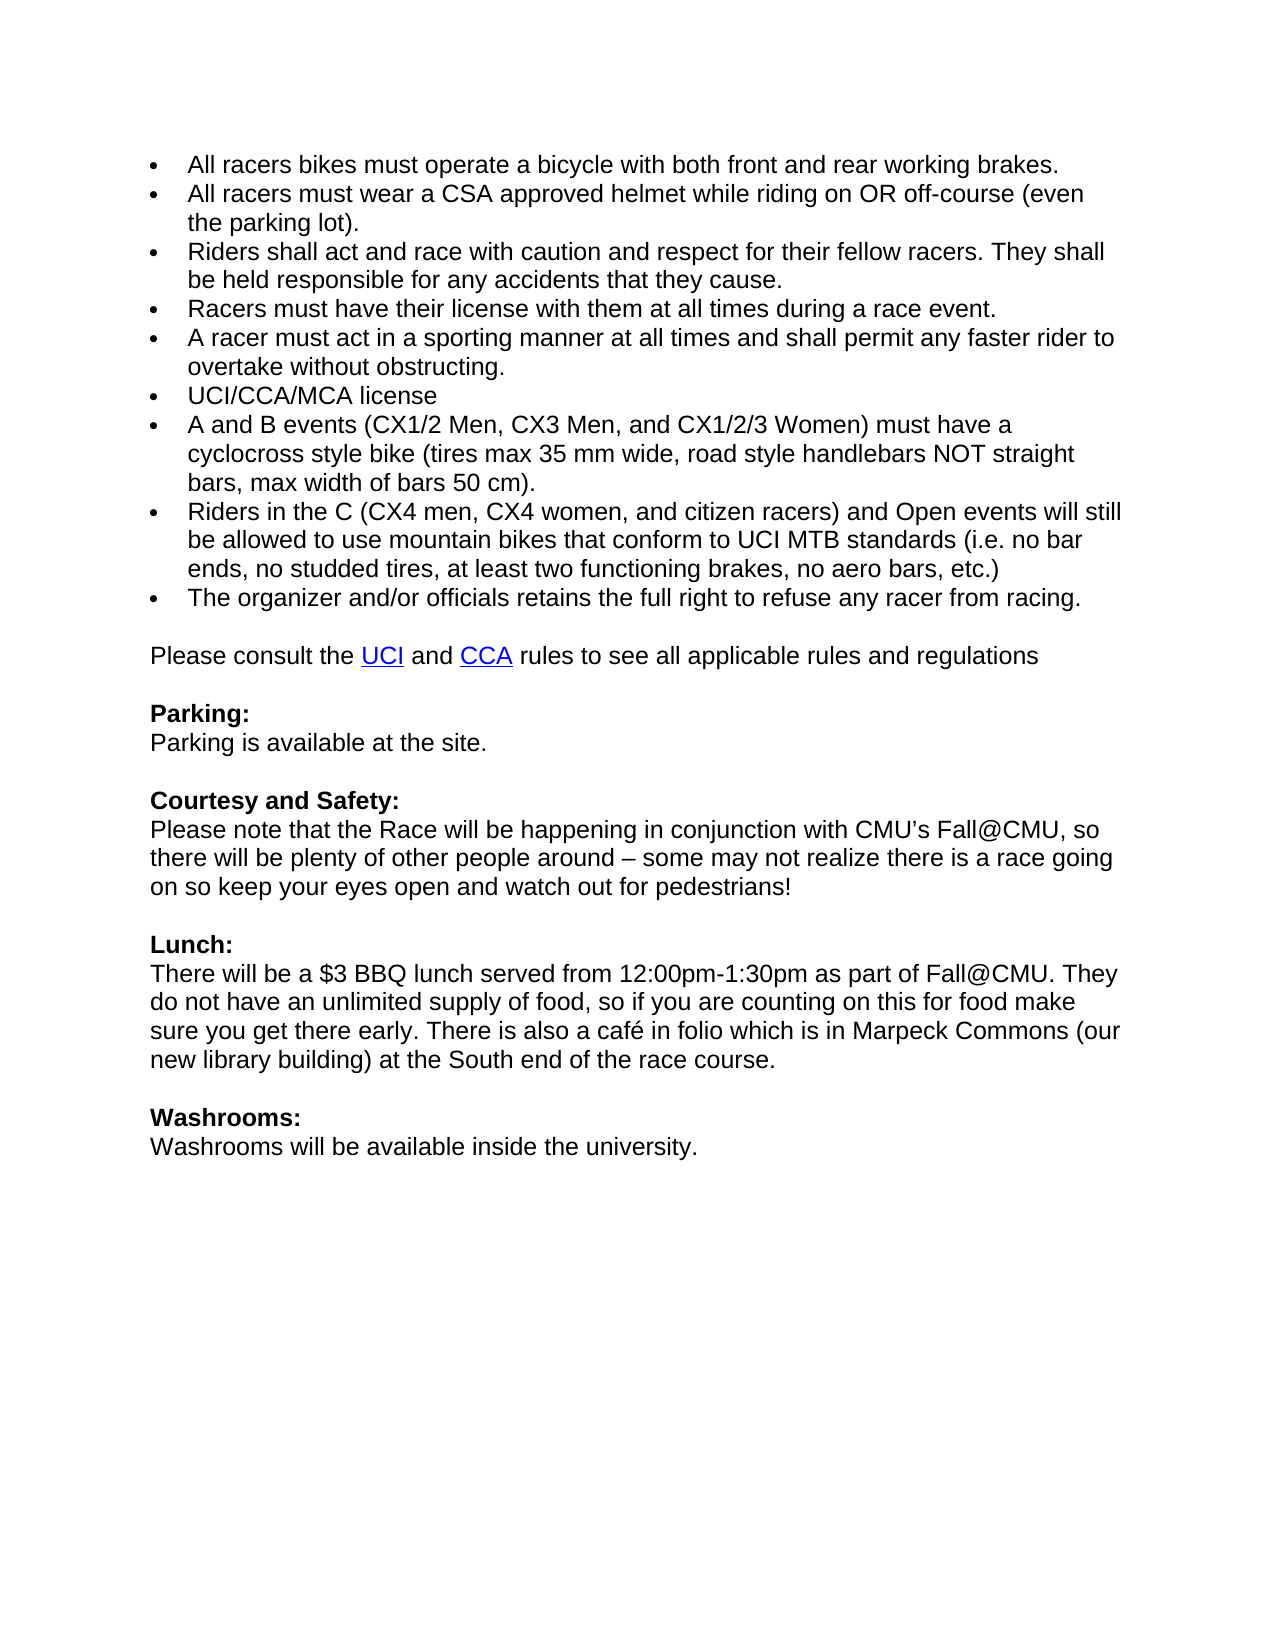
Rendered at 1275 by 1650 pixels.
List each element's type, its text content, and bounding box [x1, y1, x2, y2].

text Washrooms: [150, 1102, 1125, 1131]
list The organizer and/or officials retains the full right to refuse any racer from racing. [150, 583, 1125, 612]
text Washrooms will be available inside the university. [150, 1131, 1125, 1160]
text Parking: [150, 699, 1125, 727]
list UCI/CCA/MCA license [150, 381, 1125, 410]
text Parking is available at the site. [150, 728, 1125, 756]
text Please consult the UCI and CCA rules to see all applicable rules and regulations [150, 641, 1125, 669]
text There will be a $3 BBQ lunch served from 12:00pm-1:30pm as part of Fall@CMU. They do not have an unlimited supply of food, so if you are counting on this for food make sure you get there early. There is also a café in folio which is in Marpeck Commons (our new library building) at the South end of the race course. [150, 958, 1125, 1073]
list Riders shall act and race with caution and respect for their fellow racers. They shall be held responsible for any accidents that they cause. [150, 237, 1125, 294]
text Please note that the Race will be happening in conjunction with CMU’s Fall@CMU, so there will be plenty of other people around – some may not realize there is a race going on so keep your eyes open and watch out for pedestrians! [150, 814, 1125, 901]
list All racers bikes must operate a bicycle with both front and rear working brakes. [150, 150, 1125, 179]
list Racers must have their license with them at all times during a race event. [150, 294, 1125, 323]
list Riders in the C (CX4 men, CX4 women, and citizen racers) and Open events will still be allowed to use mountain bikes that conform to UCI MTB standards (i.e. no bar ends, no studded tires, at least two functioning brakes, no aero bars, etc.) [150, 496, 1125, 583]
list All racers must wear a CSA approved helmet while riding on OR off-course (even the parking lot). [150, 179, 1125, 236]
list A and B events (CX1/2 Men, CX3 Men, and CX1/2/3 Women) must have a cyclocross style bike (tires max 35 mm wide, road style handlebars NOT straight bars, max width of bars 50 cm). [150, 410, 1125, 496]
text Lunch: [150, 930, 1125, 958]
list A racer must act in a sporting manner at all times and shall permit any faster rider to overtake without obstructing. [150, 323, 1125, 381]
text Courtesy and Safety: [150, 786, 1125, 814]
